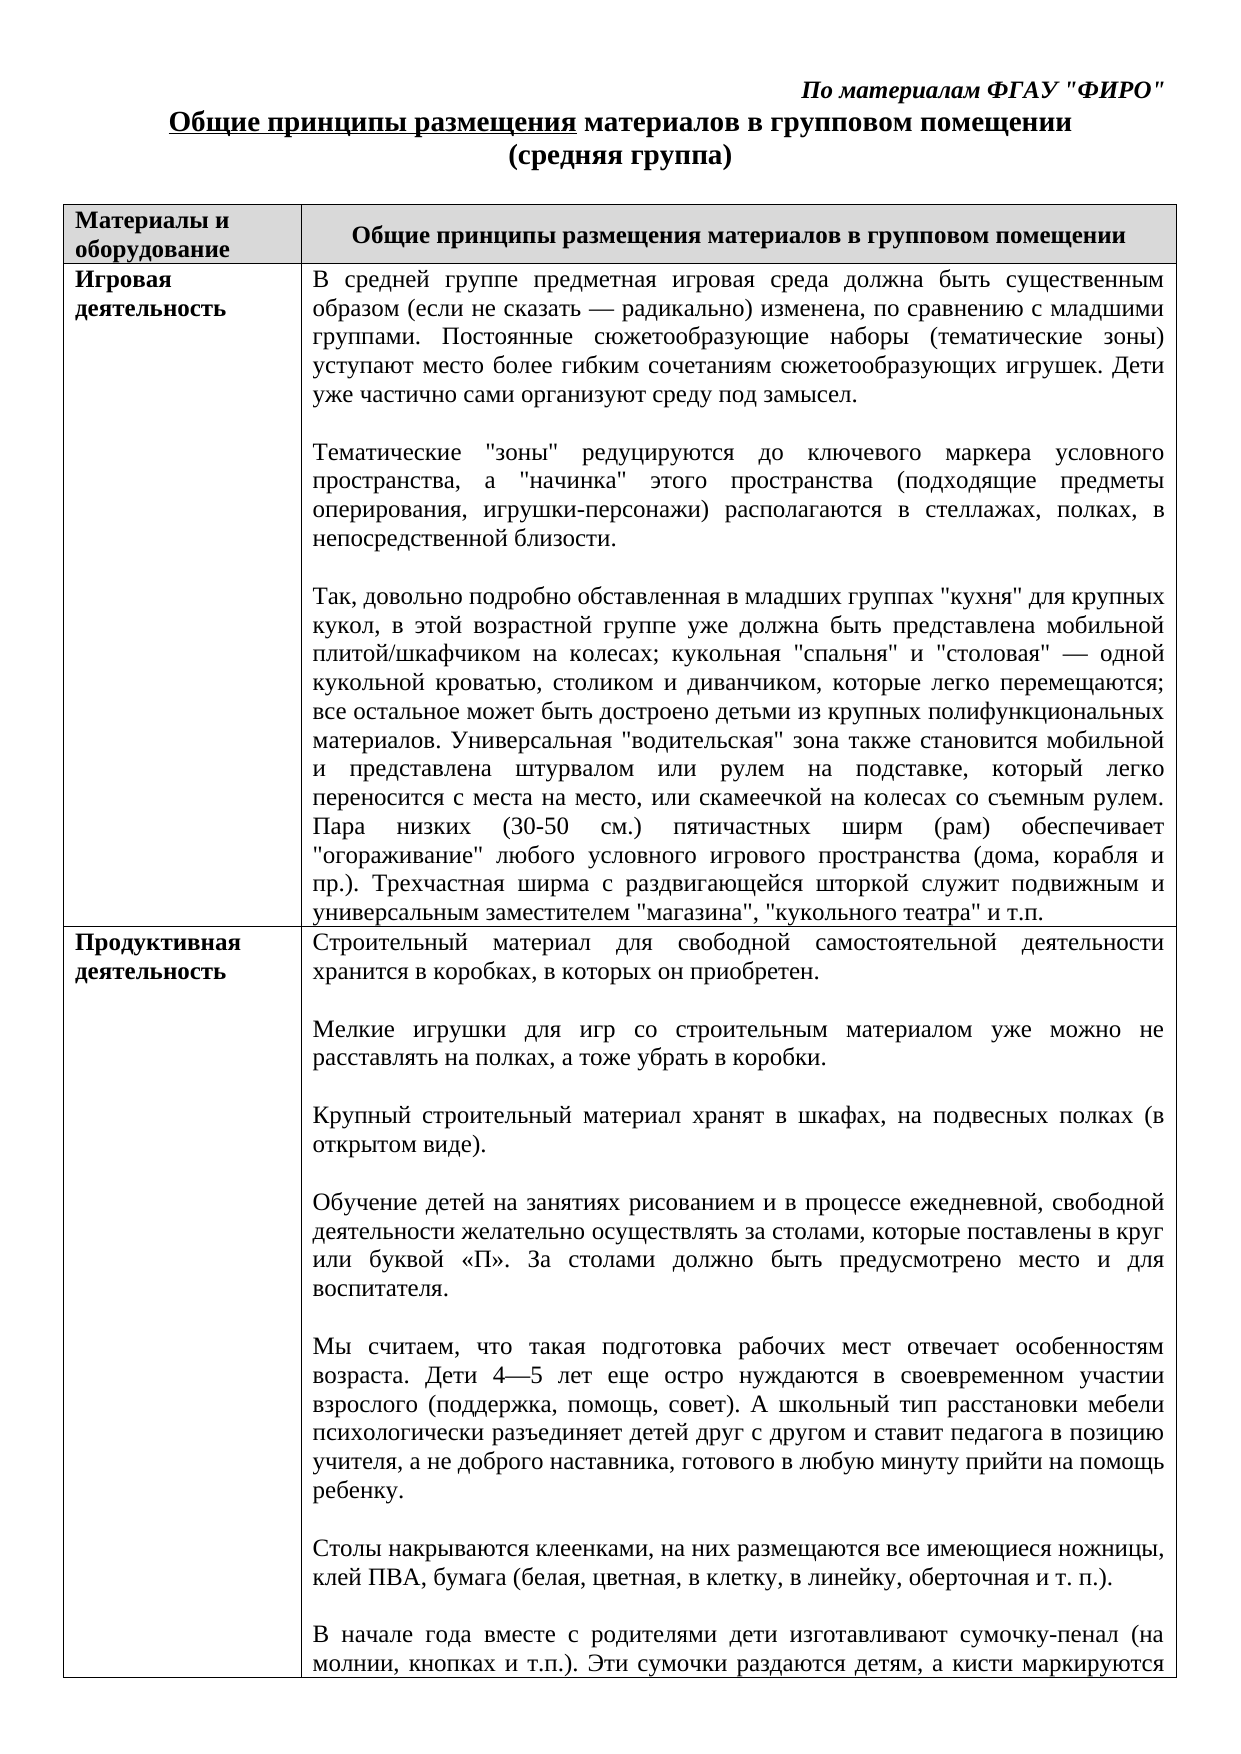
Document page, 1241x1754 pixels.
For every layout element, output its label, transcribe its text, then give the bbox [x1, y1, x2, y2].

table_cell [302, 927, 1176, 1677]
table_header Общие принципы размещения материалов в групповом помещении [302, 205, 1176, 263]
text (средняя группа) [75, 137, 1165, 171]
table_header Материалы и оборудование [64, 205, 301, 263]
table_cell Игровая деятельность [64, 264, 301, 926]
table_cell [64, 927, 301, 1677]
text По материалам ФГАУ "ФИРО" [75, 75, 1165, 104]
text Общие принципы размещения материалов в групповом помещении [75, 104, 1165, 137]
table_cell В средней группе предметная игровая среда должна быть существенным образом (если не сказать — радикально) изменена, по сравнению с младшими группами. Постоянные сюжетообразующие наборы (тематические зоны) уступают место более гибким сочетаниям сюжетообразующих игрушек. Дети уже частично сами организуют среду под замысел. Тематические "зоны" редуцируются до ключевого маркера условного пространства, а "начинка" этого пространства (подходящие предметы оперирования, игрушки-персонажи) располагаются в стеллажах, полках, в непосредственной близости. Так, довольно подробно обставленная в младших группах "кухня" для крупных кукол, в этой возрастной группе уже должна быть представлена мобильной плитой/шкафчиком на колесах; кукольная "спальня" и "столовая" — одной кукольной кроватью, столиком и диванчиком, которые легко перемещаются; все остальное может быть достроено детьми из крупных полифункциональных материалов. Универсальная "водительская" зона также становится мобильной и представлена штурвалом или рулем на подставке, который легко переносится с места на место, или скамеечкой на колесах со съемным рулем. Пара низких (30-50 см.) пятичастных ширм (рам) обеспечивает "огораживание" любого условного игрового пространства (дома, корабля и пр.). Трехчастная ширма с раздвигающейся шторкой служит подвижным и универсальным заместителем "магазина", "кукольного театра" и т.п. [302, 264, 1176, 926]
